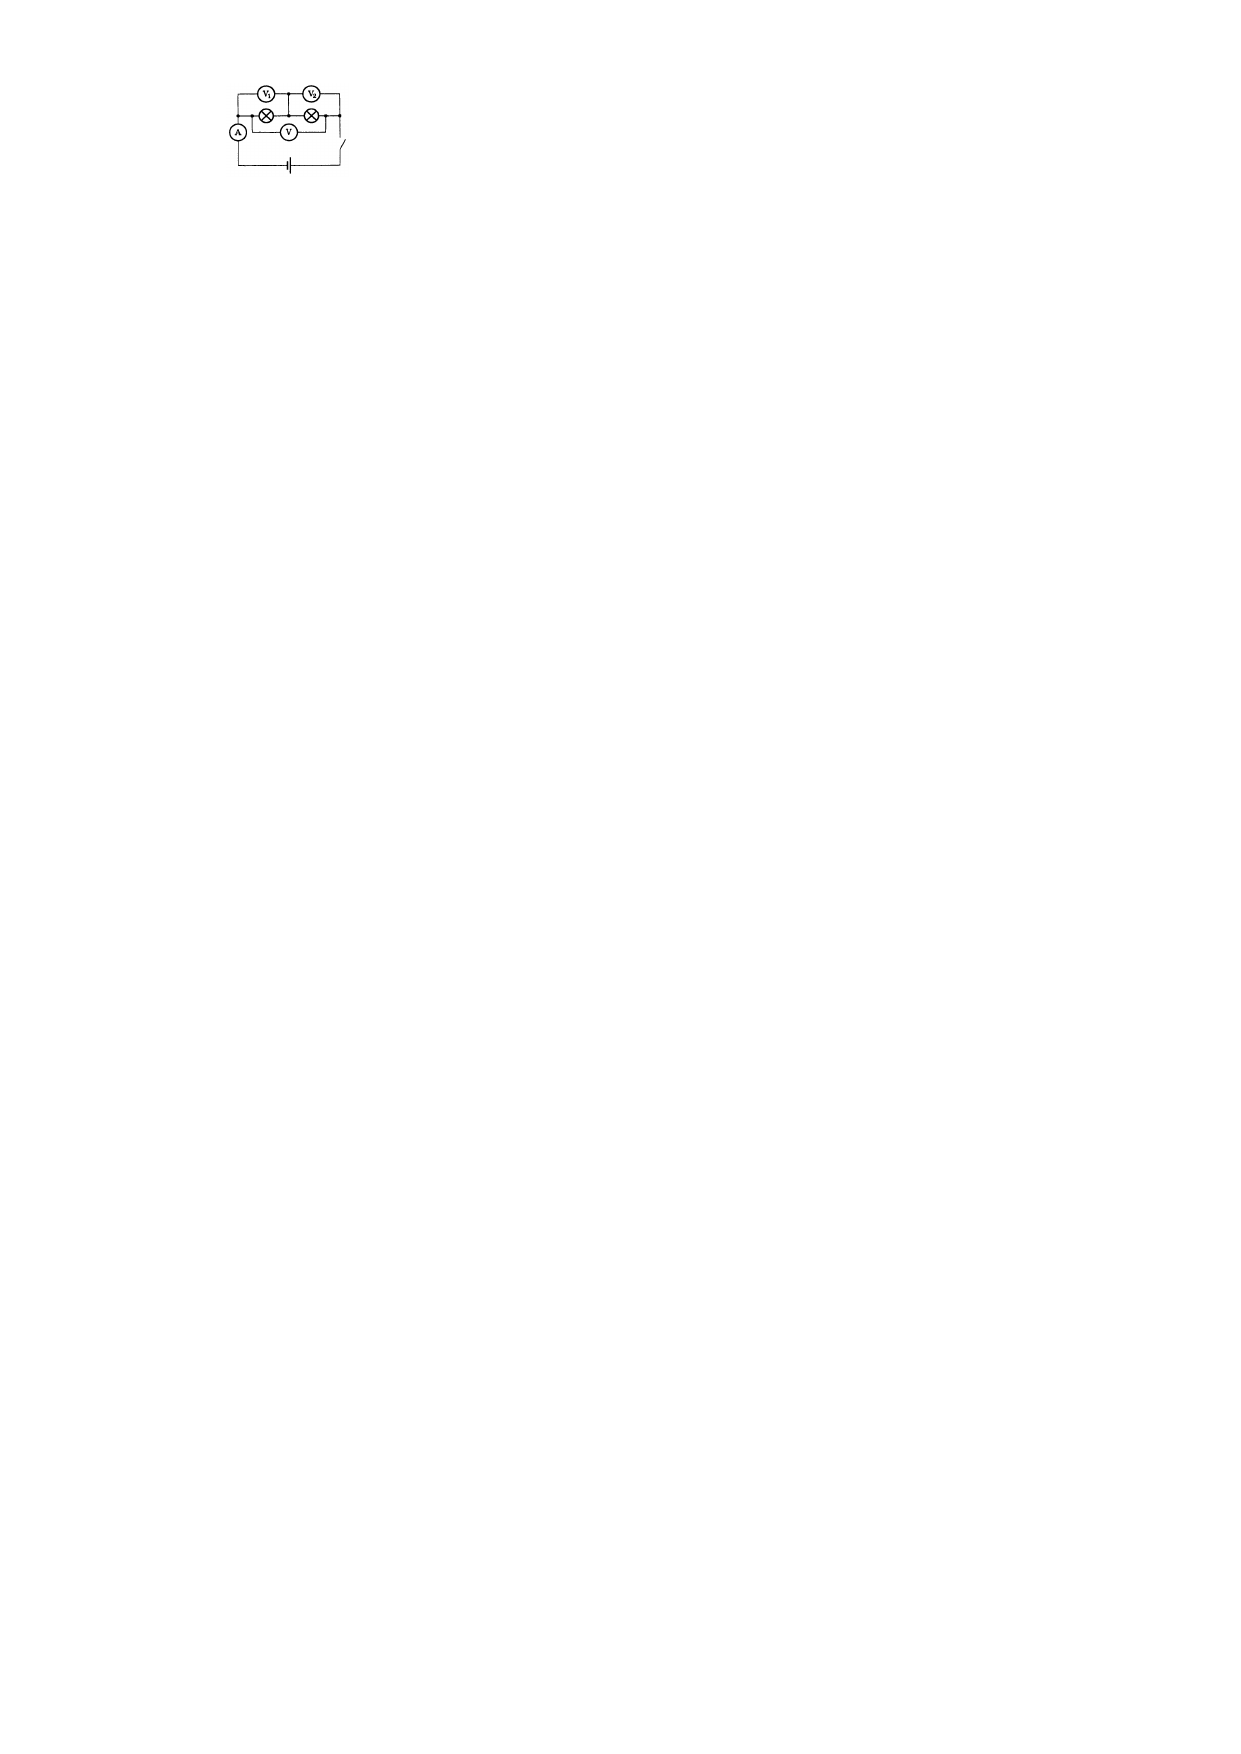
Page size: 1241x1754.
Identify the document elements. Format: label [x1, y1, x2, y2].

picture [226, 83, 349, 177]
